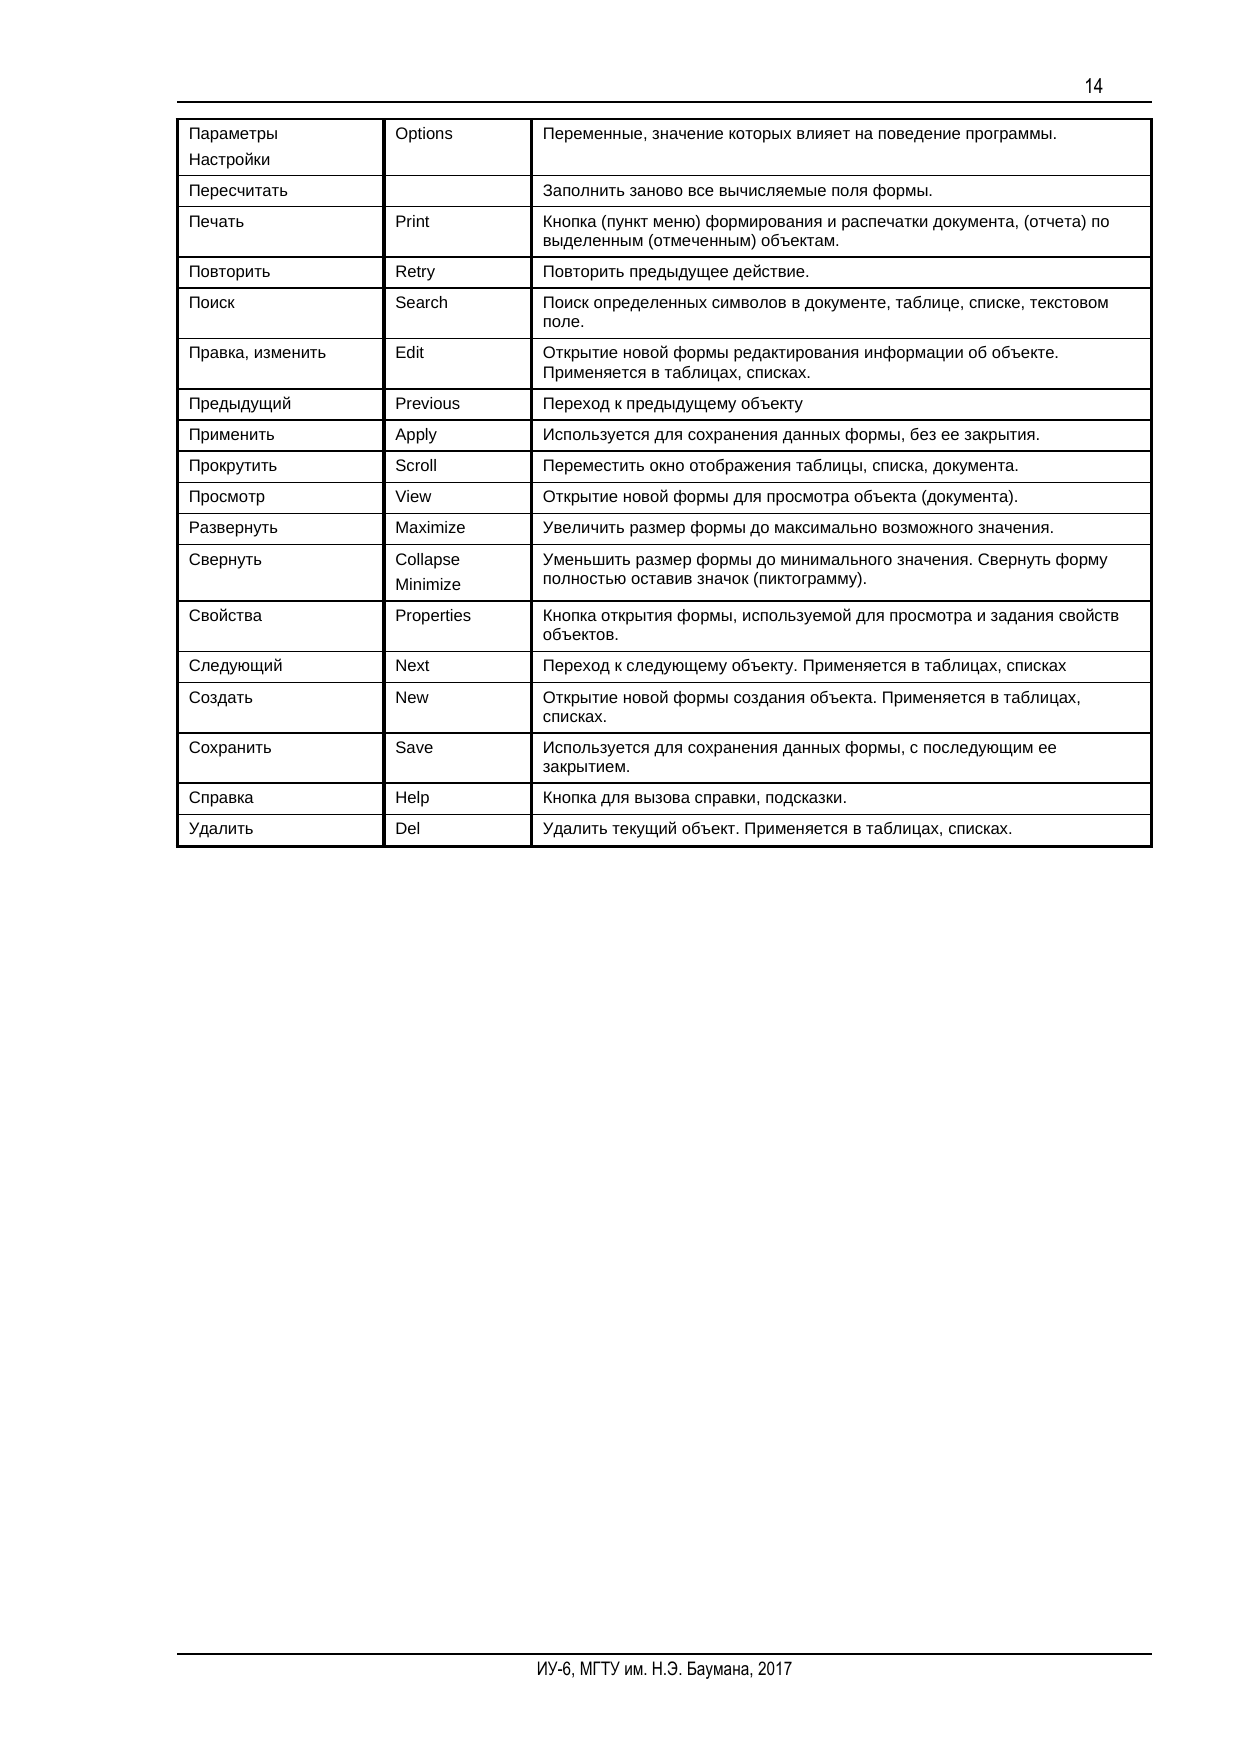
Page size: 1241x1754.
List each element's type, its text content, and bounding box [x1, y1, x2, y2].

table_cell Прокрутить [179, 452, 382, 481]
table_cell Повторить [179, 258, 382, 287]
table_cell Retry [386, 258, 530, 287]
table_cell Развернуть [179, 514, 382, 544]
table_cell Del [386, 815, 530, 844]
table_cell Свойства [179, 602, 382, 651]
table_cell Открытие новой формы редактирования информации об объекте. Применяется в таблицах, списках. [533, 339, 1150, 388]
table_cell New [386, 683, 530, 732]
table_cell View [386, 483, 530, 512]
table_cell Справка [179, 784, 382, 813]
table_cell Правка, изменить [179, 339, 382, 388]
table_cell Открытие новой формы создания объекта. Применяется в таблицах, списках. [533, 683, 1150, 732]
table_cell Удалить текущий объект. Применяется в таблицах, списках. [533, 815, 1150, 844]
table_cell Переход к предыдущему объекту [533, 390, 1150, 419]
table_cell Collapse Minimize [386, 545, 530, 600]
table_cell [386, 176, 530, 206]
table_cell Параметры Настройки [179, 120, 382, 175]
table_cell Используется для сохранения данных формы, с последующим ее закрытием. [533, 734, 1150, 782]
table_cell Сохранить [179, 734, 382, 782]
table_cell Переход к следующему объекту. Применяется в таблицах, списках [533, 652, 1150, 682]
table_cell Уменьшить размер формы до минимального значения. Свернуть форму полностью оставив значок (пиктограмму). [533, 545, 1150, 600]
table_cell Кнопка для вызова справки, подсказки. [533, 784, 1150, 813]
table_cell Поиск определенных символов в документе, таблице, списке, текстовом поле. [533, 289, 1150, 338]
table_cell Properties [386, 602, 530, 651]
table_cell Увеличить размер формы до максимально возможного значения. [533, 514, 1150, 544]
table_cell Print [386, 207, 530, 256]
table_cell Search [386, 289, 530, 338]
table_cell Edit [386, 339, 530, 388]
table_cell Заполнить заново все вычисляемые поля формы. [533, 176, 1150, 206]
table_cell Повторить предыдущее действие. [533, 258, 1150, 287]
table_cell Options [386, 120, 530, 175]
table_cell Кнопка (пункт меню) формирования и распечатки документа, (отчета) по выделенным (отмеченным) объектам. [533, 207, 1150, 256]
table_cell Пересчитать [179, 176, 382, 206]
table_cell Просмотр [179, 483, 382, 512]
table_cell Help [386, 784, 530, 813]
table_cell Apply [386, 421, 530, 450]
table_cell Переместить окно отображения таблицы, списка, документа. [533, 452, 1150, 481]
table_cell Создать [179, 683, 382, 732]
table_cell Печать [179, 207, 382, 256]
table_cell Свернуть [179, 545, 382, 600]
table_cell Maximize [386, 514, 530, 544]
table_cell Scroll [386, 452, 530, 481]
table_cell Previous [386, 390, 530, 419]
table_cell Кнопка открытия формы, используемой для просмотра и задания свойств объектов. [533, 602, 1150, 651]
table_cell Открытие новой формы для просмотра объекта (документа). [533, 483, 1150, 512]
table_cell Используется для сохранения данных формы, без ее закрытия. [533, 421, 1150, 450]
table_cell Применить [179, 421, 382, 450]
table_cell Переменные, значение которых влияет на поведение программы. [533, 120, 1150, 175]
table_cell Save [386, 734, 530, 782]
table_cell Предыдущий [179, 390, 382, 419]
table_cell Следующий [179, 652, 382, 682]
table_cell Поиск [179, 289, 382, 338]
table_cell Удалить [179, 815, 382, 844]
table_cell Next [386, 652, 530, 682]
